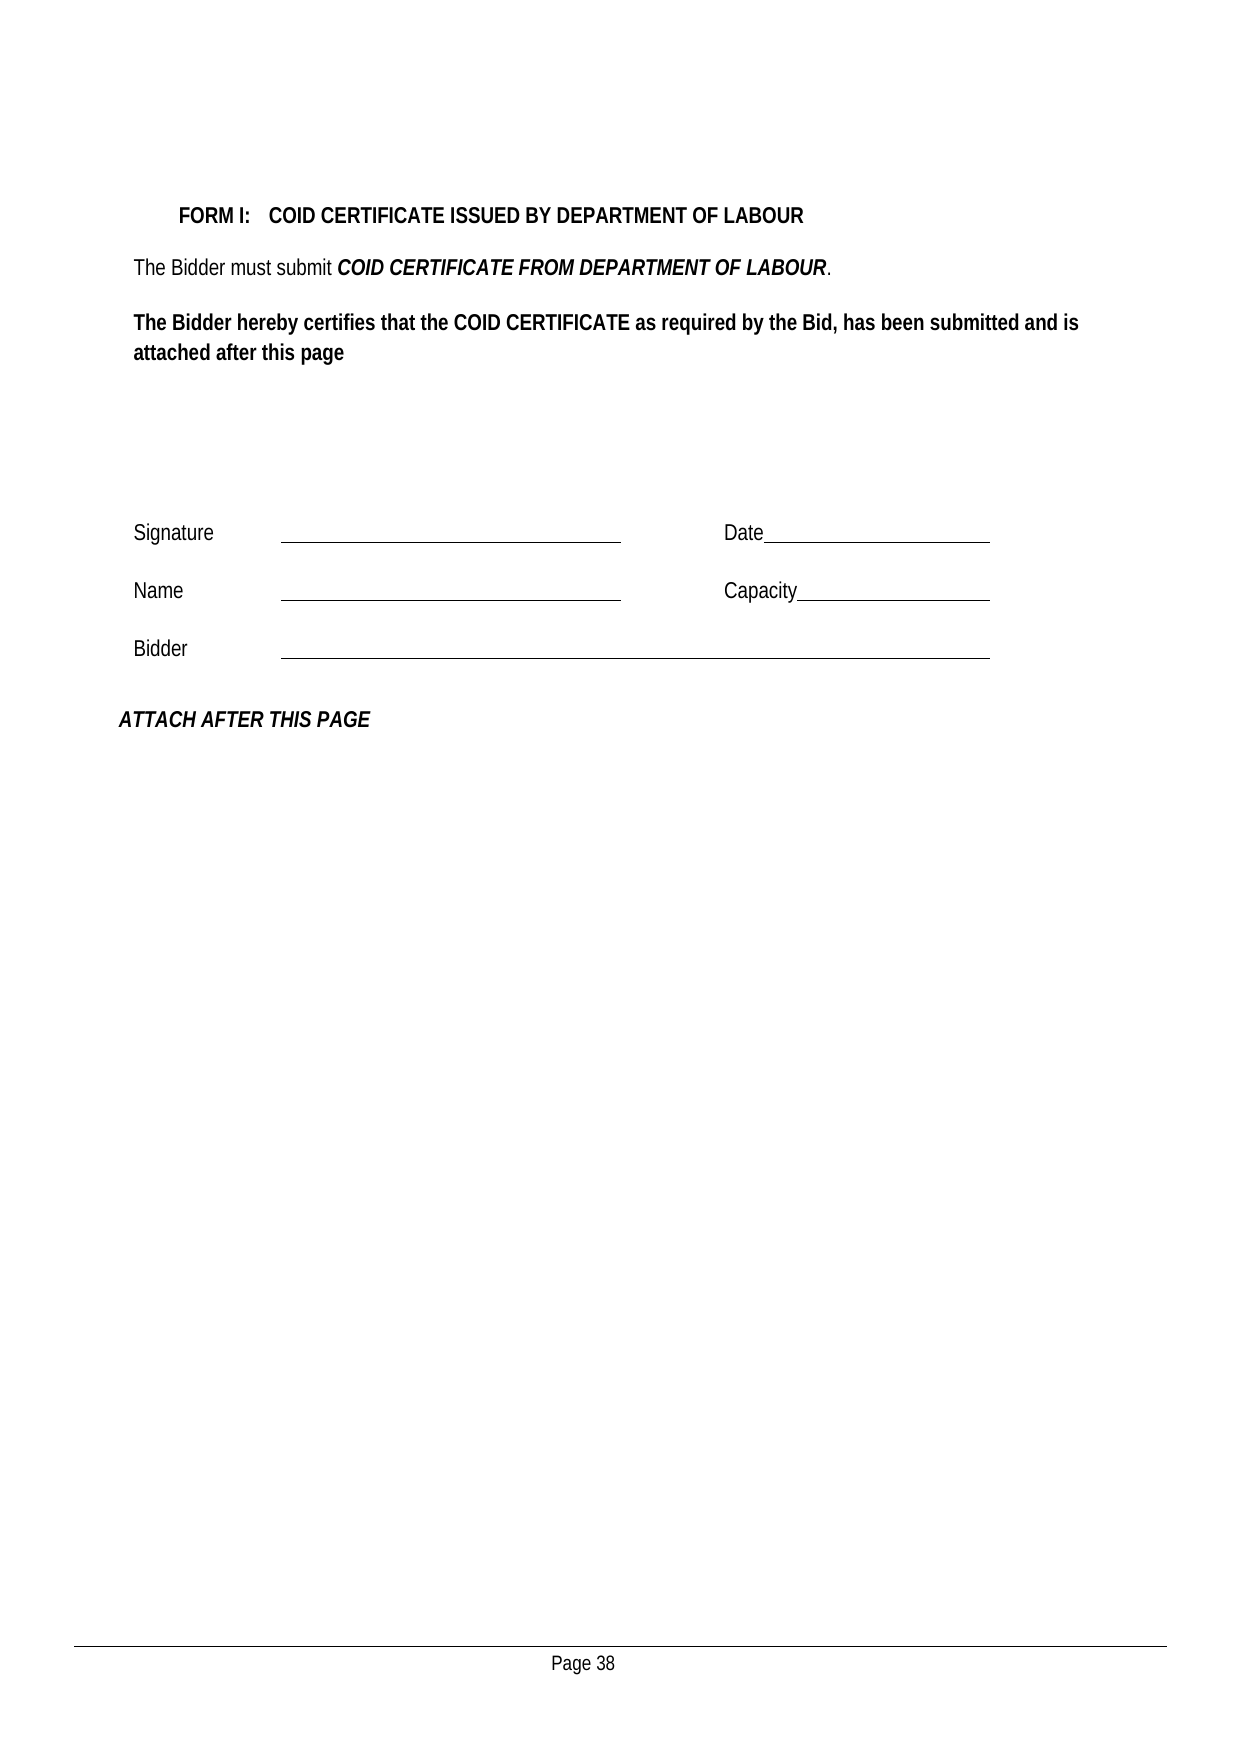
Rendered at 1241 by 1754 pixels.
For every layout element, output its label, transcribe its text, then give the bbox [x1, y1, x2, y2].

text The Bidder must submit COID CERTIFICATE FROM DEPARTMENT OF LABOUR. [133, 254, 1122, 280]
text ATTACH AFTER THIS PAGE [118, 706, 1122, 732]
text Bidder [133, 635, 1122, 661]
subtitle FORM I: COID CERTIFICATE ISSUED BY DEPARTMENT OF LABOUR [178, 202, 1122, 229]
text Name Capacity [133, 577, 1122, 603]
text Signature Date [133, 519, 1122, 546]
text The Bidder hereby certifies that the COID CERTIFICATE as required by the Bid, has been submitted and is attached after this page [133, 309, 1122, 365]
